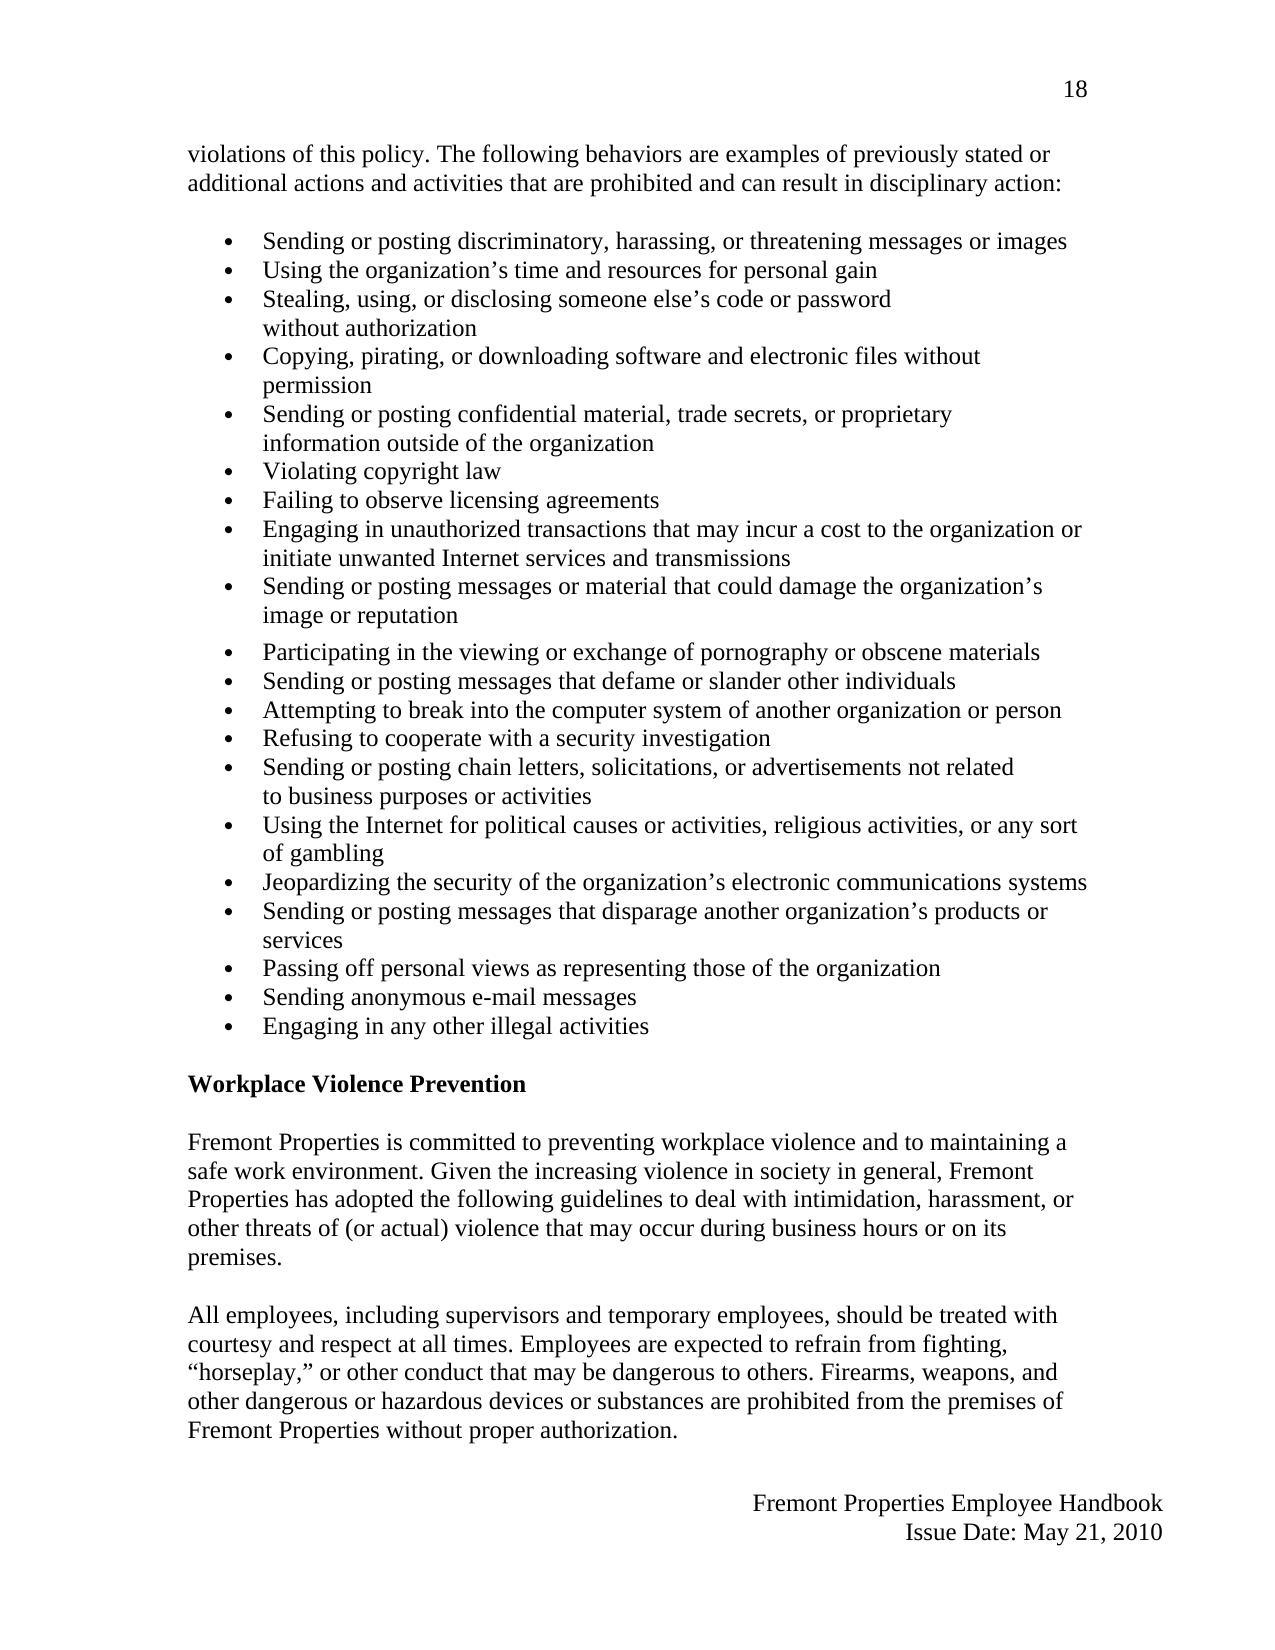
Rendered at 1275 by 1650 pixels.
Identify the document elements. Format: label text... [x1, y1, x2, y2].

list Stealing, using, or disclosing someone else’s code or password without authorization [225, 284, 974, 341]
list Participating in the viewing or exchange of pornography or obscene materials [225, 637, 1100, 666]
list Sending anonymous e-mail messages [225, 982, 1100, 1011]
list Jeopardizing the security of the organization’s electronic communications systems [225, 867, 1100, 896]
list Passing off personal views as representing those of the organization [225, 953, 1100, 982]
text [187, 139, 1100, 197]
list Copying, pirating, or downloading software and electronic files without permission [225, 341, 980, 399]
list Failing to observe licensing agreements [225, 485, 1100, 514]
text All employees, including supervisors and temporary employees, should be treated with courtesy and respect at all times. Employees are expected to refrain from fighting, “horseplay,” or other conduct that may be dangerous to others. Firearms, weapons, and other dangerous or hazardous devices or substances are prohibited from the premises of Fremont Properties without proper authorization. [187, 1300, 1100, 1444]
list Sending or posting messages that defame or slander other individuals [225, 666, 1100, 695]
list Sending or posting messages or material that could damage the organization’s image or reputation [225, 571, 1043, 629]
list Using the organization’s time and resources for personal gain [225, 255, 1100, 284]
list Engaging in any other illegal activities [225, 1011, 1100, 1040]
text Fremont Properties is committed to preventing workplace violence and to maintaining a safe work environment. Given the increasing violence in society in general, Fremont Properties has adopted the following guidelines to deal with intimidation, harassment, or other threats of (or actual) violence that may occur during business hours or on its premises. [187, 1127, 1083, 1271]
list Refusing to cooperate with a security investigation [225, 723, 1100, 752]
list Sending or posting discriminatory, harassing, or threatening messages or images [225, 226, 1100, 255]
list Violating copyright law [225, 456, 1100, 485]
list Sending or posting chain letters, solicitations, or advertisements not related to business purposes or activities [225, 752, 1040, 810]
subtitle Workplace Violence Prevention [187, 1069, 1100, 1098]
list Sending or posting confidential material, trade secrets, or proprietary information outside of the organization [225, 399, 1077, 456]
list Engaging in unauthorized transactions that may incur a cost to the organization or initiate unwanted Internet services and transmissions [225, 514, 1082, 571]
list Using the Internet for political causes or activities, religious activities, or any sort of gambling [225, 810, 1077, 867]
list Sending or posting messages that disparage another organization’s products or services [225, 896, 1048, 953]
list Attempting to break into the computer system of another organization or person [225, 695, 1100, 723]
